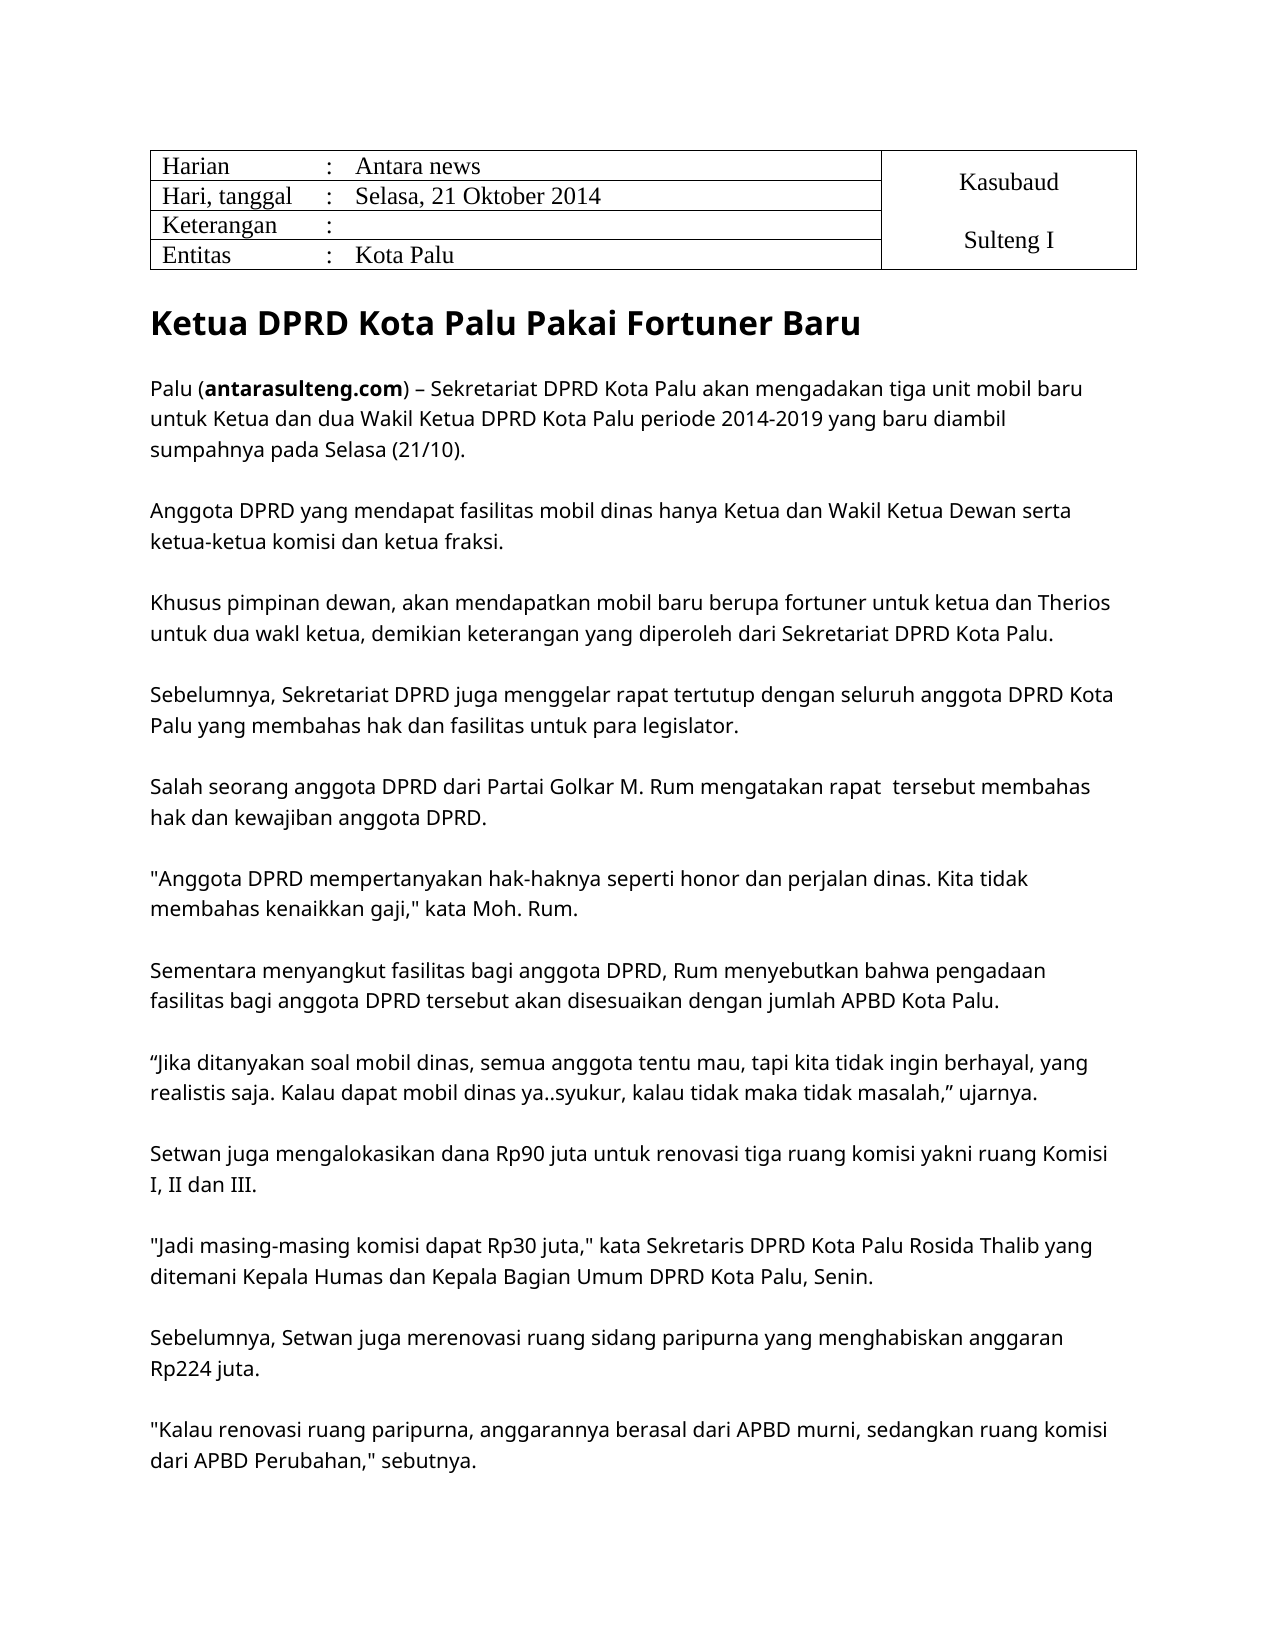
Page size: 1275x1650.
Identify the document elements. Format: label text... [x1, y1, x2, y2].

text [150, 374, 1125, 1474]
table_cell Entitas [151, 240, 314, 269]
table_cell : [314, 211, 344, 239]
table_cell [344, 211, 881, 239]
text Ketua DPRD Kota Palu Pakai Fortuner Baru [150, 299, 1125, 345]
table_header Kasubaud Sulteng I [882, 151, 1136, 269]
table_cell : [314, 181, 344, 209]
table_header Harian [151, 151, 314, 180]
table_header Antara news [344, 151, 881, 180]
table_cell Kota Palu [344, 240, 881, 269]
table_cell Hari, tanggal [151, 181, 314, 209]
table_cell Keterangan [151, 211, 314, 239]
table_header : [314, 151, 344, 180]
table_cell : [314, 240, 344, 269]
table_cell Selasa, 21 Oktober 2014 [344, 181, 881, 209]
